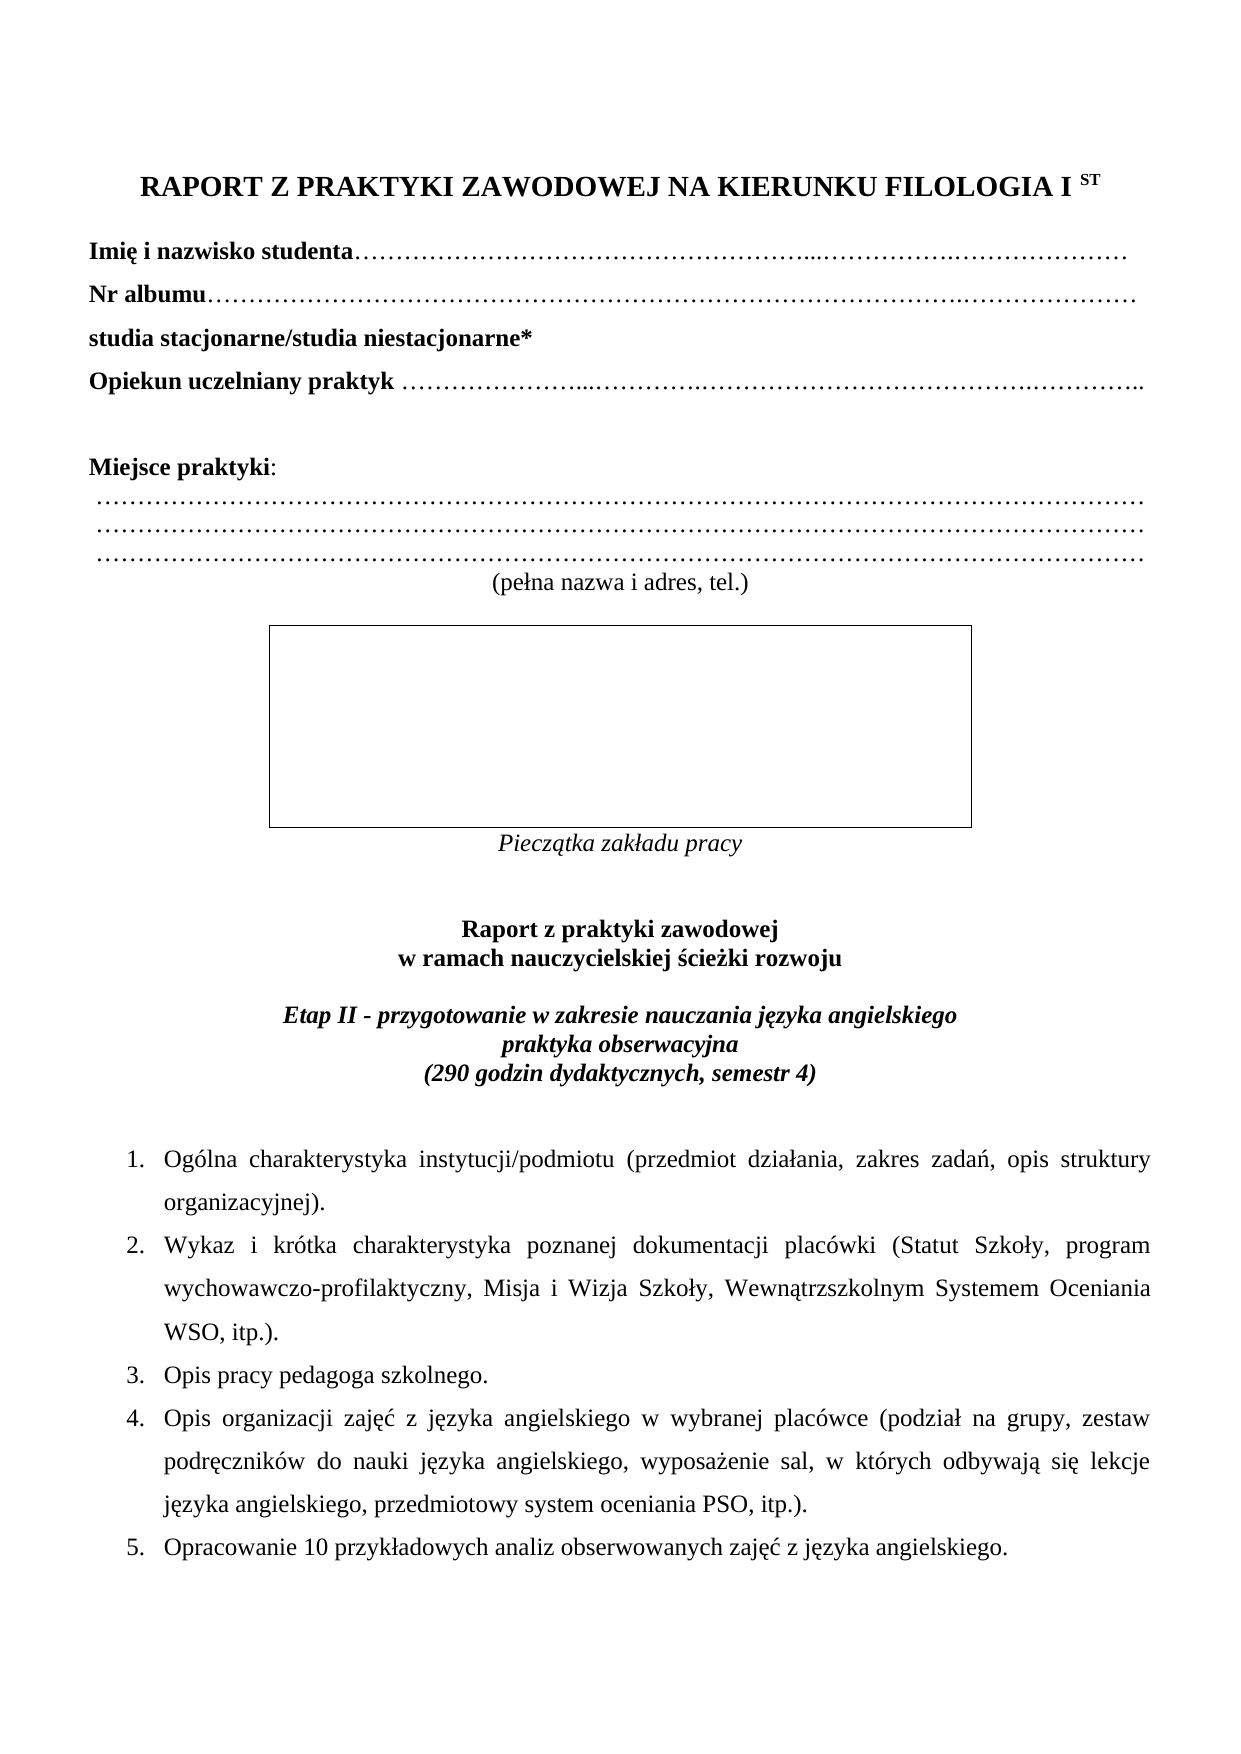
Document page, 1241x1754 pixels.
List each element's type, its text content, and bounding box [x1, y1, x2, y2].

text Imię i nazwisko studenta………………………………………………...…………….………………… [89, 236, 1152, 265]
list Opracowanie 10 przykładowych analiz obserwowanych zajęć z języka angielskiego. [126, 1532, 1152, 1561]
text Raport z praktyki zawodowej [89, 914, 1152, 943]
text (pełna nazwa i adres, tel.) [89, 567, 1152, 596]
text Nr albumu……………………………………………………………………………….………………… [89, 279, 1152, 308]
list Wykaz i krótka charakterystyka poznanej dokumentacji placówki (Statut Szkoły, program wychowawczo-profilaktyczny, Misja i Wizja Szkoły, Wewnątrzszkolnym Systemem Oceniania WSO, itp.). [126, 1230, 1152, 1345]
text Etap II - przygotowanie w zakresie nauczania języka angielskiego praktyka obserwacyjna [89, 1000, 1152, 1058]
list Opis pracy pedagoga szkolnego. [126, 1360, 1152, 1388]
text (290 godzin dydaktycznych, semestr 4) [89, 1058, 1152, 1087]
text studia stacjonarne/studia niestacjonarne* [89, 323, 1152, 351]
list Opis organizacji zajęć z języka angielskiego w wybranej placówce (podział na grupy, zestaw podręczników do nauki języka angielskiego, wyposażenie sal, w których odbywają się lekcje języka angielskiego, przedmiotowy system oceniania PSO, itp.). [126, 1403, 1152, 1518]
text w ramach nauczycielskiej ścieżki rozwoju [89, 943, 1152, 972]
text Miejsce praktyki: [89, 452, 1152, 481]
text Pieczątka zakładu pracy [89, 828, 1152, 857]
text RAPORT Z PRAKTYKI ZAWODOWEJ NA KIERUNKU FILOLOGIA I ST [89, 169, 1152, 203]
text ……………………………………………………………………………………………………………………………………………………………………………………………………………………………………………………………………………………………………………………………………………… [89, 481, 1152, 567]
table_header [270, 626, 971, 827]
text Opiekun uczelniany praktyk …………………...………….………………………………….………….. [89, 366, 1152, 394]
list Ogólna charakterystyka instytucji/podmiotu (przedmiot działania, zakres zadań, opis struktury organizacyjnej). [126, 1144, 1152, 1216]
